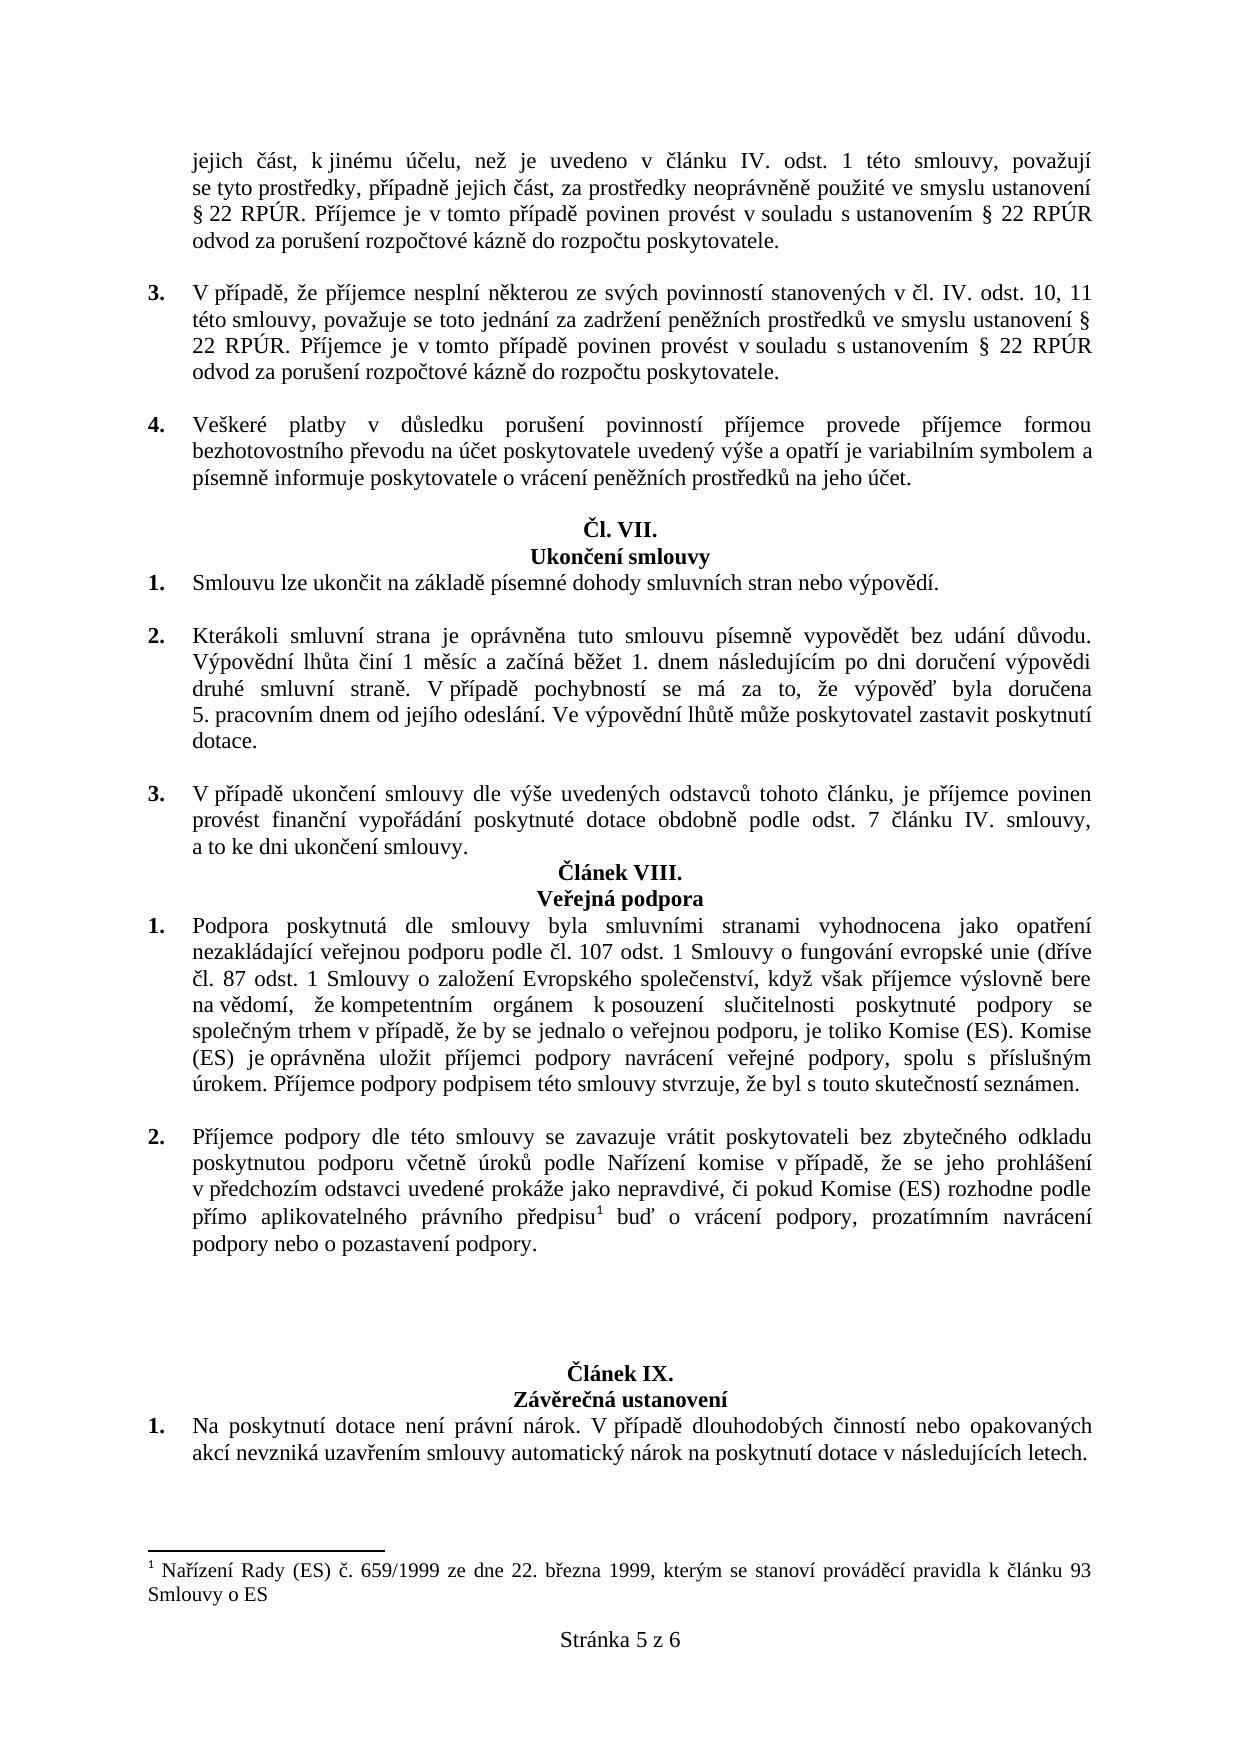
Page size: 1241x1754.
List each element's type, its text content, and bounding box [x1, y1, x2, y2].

list Příjemce podpory dle této smlouvy se zavazuje vrátit poskytovateli bez zbytečného odkladu poskytnutou podporu včetně úroků podle Nařízení komise v případě, že se jeho prohlášení v předchozím odstavci uvedené prokáže jako nepravdivé, či pokud Komise (ES) rozhodne podle přímo aplikovatelného právního předpisu buď o vrácení podpory, prozatímním navrácení podpory nebo o pozastavení podpory. [148, 1123, 1093, 1256]
list Veškeré platby v důsledku porušení povinností příjemce provede příjemce formou bezhotovostního převodu na účet poskytovatele uvedený výše a opatří je variabilním symbolem a písemně informuje poskytovatele o vrácení peněžních prostředků na jeho účet. [148, 411, 1093, 490]
text Závěrečná ustanovení [148, 1386, 1093, 1413]
list Na poskytnutí dotace není právní nárok. V případě dlouhodobých činností nebo opakovaných akcí nevzniká uzavřením smlouvy automatický nárok na poskytnutí dotace v následujících letech. [148, 1413, 1093, 1465]
text Ukončení smlouvy [148, 543, 1093, 569]
list Smlouvu lze ukončit na základě písemné dohody smluvních stran nebo výpovědí. [148, 569, 1093, 596]
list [148, 148, 1093, 253]
list V případě, že příjemce nesplní některou ze svých povinností stanovených v čl. IV. odst. 10, 11 této smlouvy, považuje se toto jednání za zadržení peněžních prostředků ve smyslu ustanovení § 22 RPÚR. Příjemce je v tomto případě povinen provést v souladu s ustanovením § 22 RPÚR odvod za porušení rozpočtové kázně do rozpočtu poskytovatele. [148, 279, 1093, 385]
list V případě ukončení smlouvy dle výše uvedených odstavců tohoto článku, je příjemce povinen provést finanční vypořádání poskytnuté dotace obdobně podle odst. 7 článku IV. smlouvy, a to ke dni ukončení smlouvy. [148, 780, 1093, 859]
text Článek VIII. [148, 859, 1093, 886]
text Veřejná podpora [148, 886, 1093, 912]
text Čl. VII. [148, 517, 1093, 543]
text Článek IX. [148, 1360, 1093, 1386]
list Podpora poskytnutá dle smlouvy byla smluvními stranami vyhodnocena jako opatření nezakládající veřejnou podporu podle čl. 107 odst. 1 Smlouvy o fungování evropské unie (dříve čl. 87 odst. 1 Smlouvy o založení Evropského společenství, když však příjemce výslovně bere na vědomí, že kompetentním orgánem k posouzení slučitelnosti poskytnuté podpory se společným trhem v případě, že by se jednalo o veřejnou podporu, je toliko Komise (ES). Komise (ES) je oprávněna uložit příjemci podpory navrácení veřejné podpory, spolu s příslušným úrokem. Příjemce podpory podpisem této smlouvy stvrzuje, že byl s touto skutečností seznámen. [148, 912, 1093, 1096]
list Kterákoli smluvní strana je oprávněna tuto smlouvu písemně vypovědět bez udání důvodu. Výpovědní lhůta činí 1 měsíc a začíná běžet 1. dnem následujícím po dni doručení výpovědi druhé smluvní straně. V případě pochybností se má za to, že výpověď byla doručena 5. pracovním dnem od jejího odeslání. Ve výpovědní lhůtě může poskytovatel zastavit poskytnutí dotace. [148, 622, 1093, 754]
